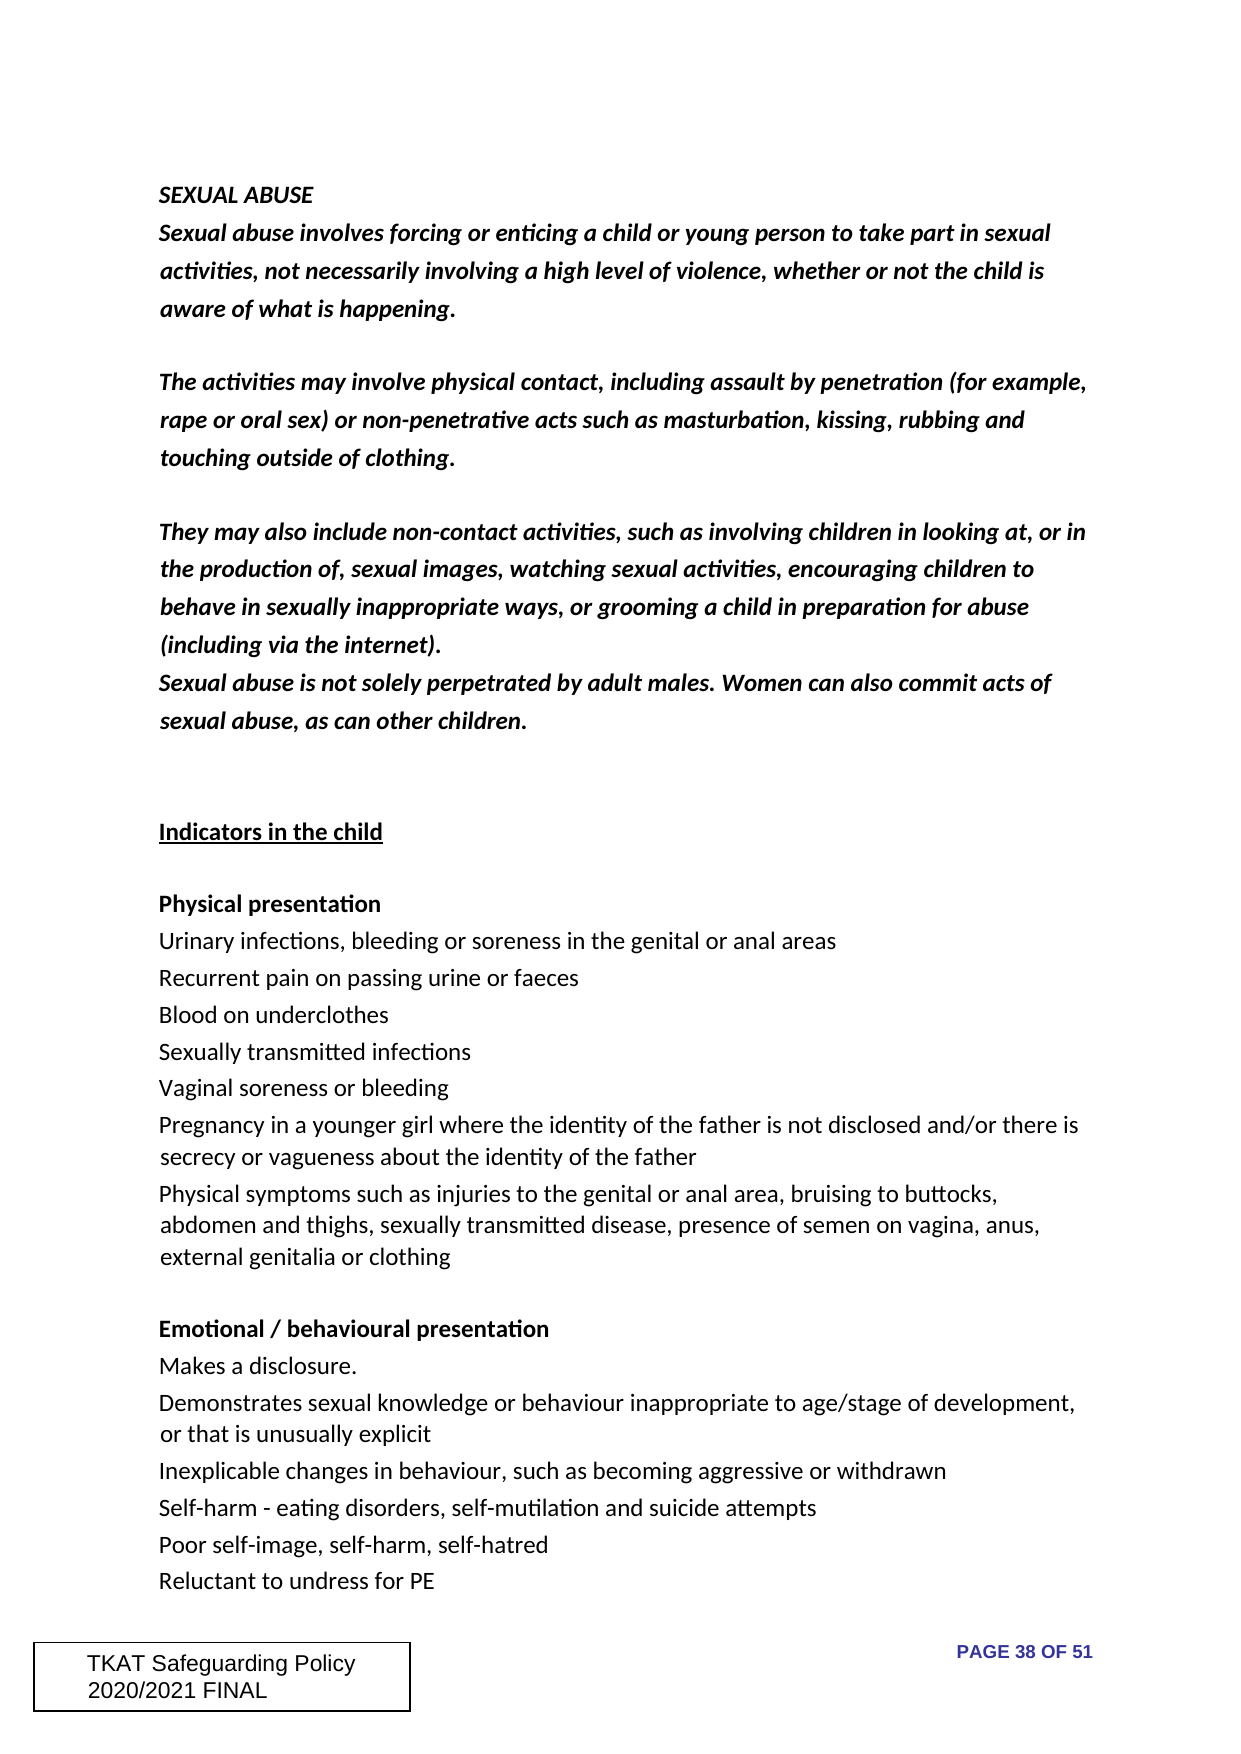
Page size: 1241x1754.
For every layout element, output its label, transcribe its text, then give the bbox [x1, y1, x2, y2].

text SEXUAL ABUSE [159, 179, 1093, 210]
text Makes a disclosure. [159, 1350, 667, 1381]
text Inexplicable changes in behaviour, such as becoming aggressive or withdrawn [159, 1455, 1092, 1486]
text Emotional / behavioural presentation [159, 1313, 667, 1344]
text Demonstrates sexual knowledge or behaviour inappropriate to age/stage of development, or that is unusually explicit [159, 1387, 1092, 1449]
text Reluctant to undress for PE [159, 1566, 1092, 1596]
subtitle Physical presentation [159, 889, 1093, 919]
text Sexual abuse is not solely perpetrated by adult males. Women can also commit acts of sexual abuse, as can other children. [159, 667, 1093, 736]
text Vaginal soreness or bleeding [159, 1073, 1092, 1103]
text Blood on underclothes [159, 999, 1092, 1029]
text Poor self-image, self-harm, self-hatred [159, 1529, 1092, 1559]
text Sexual abuse involves forcing or enticing a child or young person to take part in sexual activities, not necessarily involving a high level of violence, whether or not the child is aware of what is happening. [159, 217, 1093, 323]
text Urinary infections, bleeding or soreness in the genital or anal areas [159, 926, 1092, 956]
text Pregnancy in a younger girl where the identity of the father is not disclosed and/or there is secrecy or vagueness about the identity of the father [159, 1109, 1092, 1172]
text They may also include non-contact activities, such as involving children in looking at, or in the production of, sexual images, watching sexual activities, encouraging children to behave in sexually inappropriate ways, or grooming a child in preparation for abuse (including via the internet). [159, 516, 1093, 660]
text Self-harm - eating disorders, self-mutilation and suicide attempts [159, 1492, 1092, 1522]
text Indicators in the child [159, 816, 1093, 846]
text Physical symptoms such as injuries to the genital or anal area, bruising to buttocks, abdomen and thighs, sexually transmitted disease, presence of semen on vagina, anus, external genitalia or clothing [159, 1178, 1092, 1272]
text Sexually transmitted infections [159, 1036, 1092, 1066]
text Recurrent pain on passing urine or faeces [159, 962, 1092, 993]
text The activities may involve physical contact, including assault by penetration (for example, rape or oral sex) or non-penetrative acts such as masturbation, kissing, rubbing and touching outside of clothing. [159, 367, 1093, 473]
